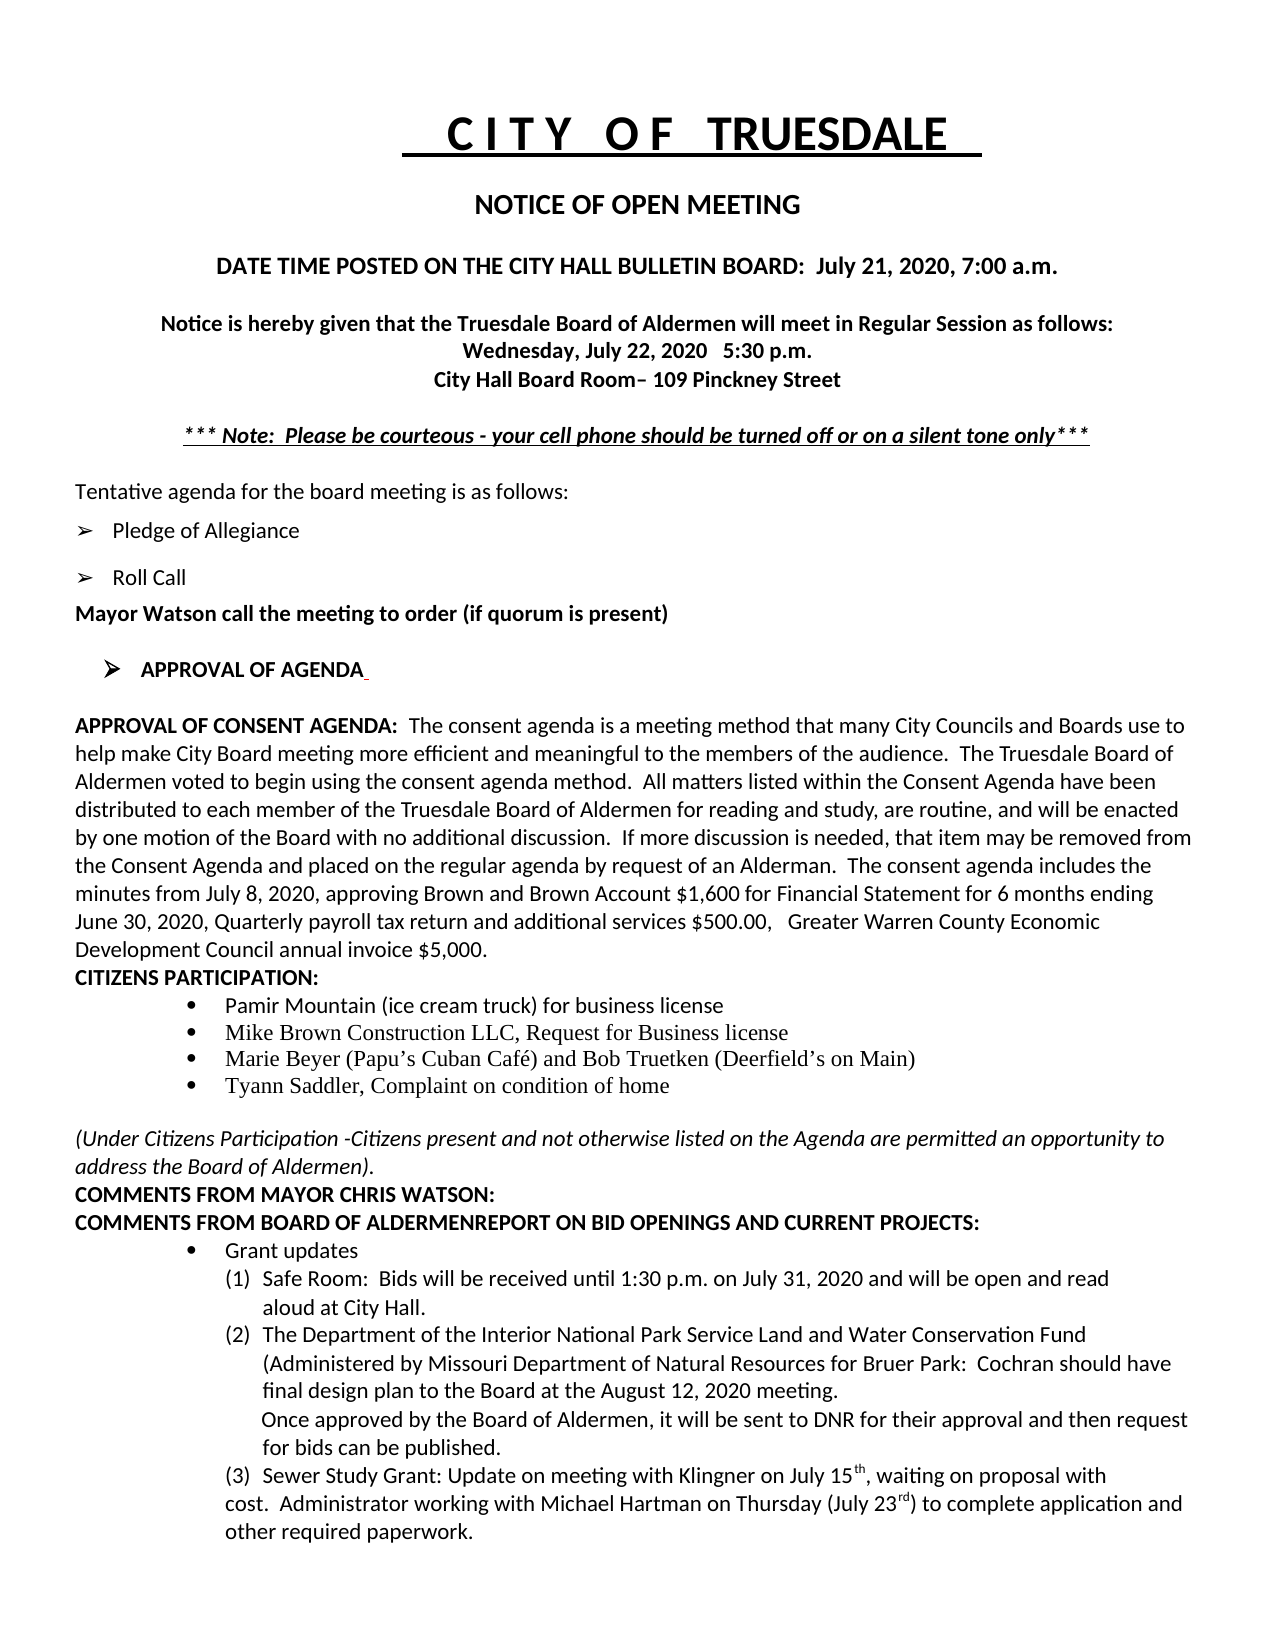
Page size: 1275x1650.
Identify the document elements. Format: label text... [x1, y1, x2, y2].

text Tentative agenda for the board meeting is as follows: [75, 477, 1200, 505]
list aloud at City Hall. [262, 1293, 1200, 1321]
list Tyann Saddler, Complaint on condition of home [187, 1072, 1200, 1098]
text Mayor Watson call the meeting to order (if quorum is present) [75, 599, 1200, 627]
list Roll Call [75, 552, 1200, 599]
text (Under Citizens Participation -Citizens present and not otherwise listed on the Agenda are permitted an opportunity to address the Board of Aldermen). [75, 1124, 1200, 1181]
text APPROVAL OF CONSENT AGENDA: The consent agenda is a meeting method that many City Councils and Boards use to help make City Board meeting more efficient and meaningful to the members of the audience. The Truesdale Board of Aldermen voted to begin using the consent agenda method. All matters listed within the Consent Agenda have been distributed to each member of the Truesdale Board of Aldermen for reading and study, are routine, and will be enacted by one motion of the Board with no additional discussion. If more discussion is needed, that item may be removed from the Consent Agenda and placed on the regular agenda by request of an Alderman. The consent agenda includes the minutes from July 8, 2020, approving Brown and Brown Account $1,600 for Financial Statement for 6 months ending June 30, 2020, Quarterly payroll tax return and additional services $500.00, Greater Warren County Economic Development Council annual invoice $5,000. [75, 711, 1200, 963]
list Sewer Study Grant: Update on meeting with Klingner on July 15th, waiting on proposal with [225, 1461, 1200, 1489]
list Pamir Mountain (ice cream truck) for business license [187, 991, 1200, 1019]
text City Hall Board Room– 109 Pinckney Street [75, 365, 1200, 393]
text NOTICE OF OPEN MEETING [75, 186, 1200, 222]
text Notice is hereby given that the Truesdale Board of Aldermen will meet in Regular Session as follows: [75, 309, 1200, 337]
text CITIZENS PARTICIPATION: [75, 963, 1200, 991]
list Marie Beyer (Papu’s Cuban Café) and Bob Truetken (Deerfield’s on Main) [187, 1045, 1200, 1072]
text DATE TIME POSTED ON THE CITY HALL BULLETIN BOARD: July 21, 2020, 7:00 a.m. [75, 250, 1200, 281]
list Once approved by the Board of Aldermen, it will be sent to DNR for their approval and then request for bids can be published. [225, 1405, 1200, 1461]
list Pledge of Allegiance [75, 505, 1200, 552]
text COMMENTS FROM MAYOR CHRIS WATSON: [75, 1181, 1200, 1208]
list Safe Room: Bids will be received until 1:30 p.m. on July 31, 2020 and will be open and read [225, 1264, 1200, 1293]
list APPROVAL OF AGENDA [103, 655, 1200, 683]
list Mike Brown Construction LLC, Request for Business license [187, 1019, 1200, 1045]
subtitle C I T Y O F TRUESDALE [150, 101, 1200, 162]
list cost. Administrator working with Michael Hartman on Thursday (July 23rd) to complete application and other required paperwork. [225, 1489, 1200, 1545]
text COMMENTS FROM BOARD OF ALDERMENREPORT ON BID OPENINGS AND CURRENT PROJECTS: [75, 1208, 1200, 1237]
list Grant updates [187, 1237, 1200, 1264]
text *** Note: Please be courteous - your cell phone should be turned off or on a silent tone only*** [75, 421, 1200, 449]
text Wednesday, July 22, 2020 5:30 p.m. [75, 337, 1200, 365]
list The Department of the Interior National Park Service Land and Water Conservation Fund (Administered by Missouri Department of Natural Resources for Bruer Park: Cochran should have final design plan to the Board at the August 12, 2020 meeting. [225, 1321, 1200, 1405]
